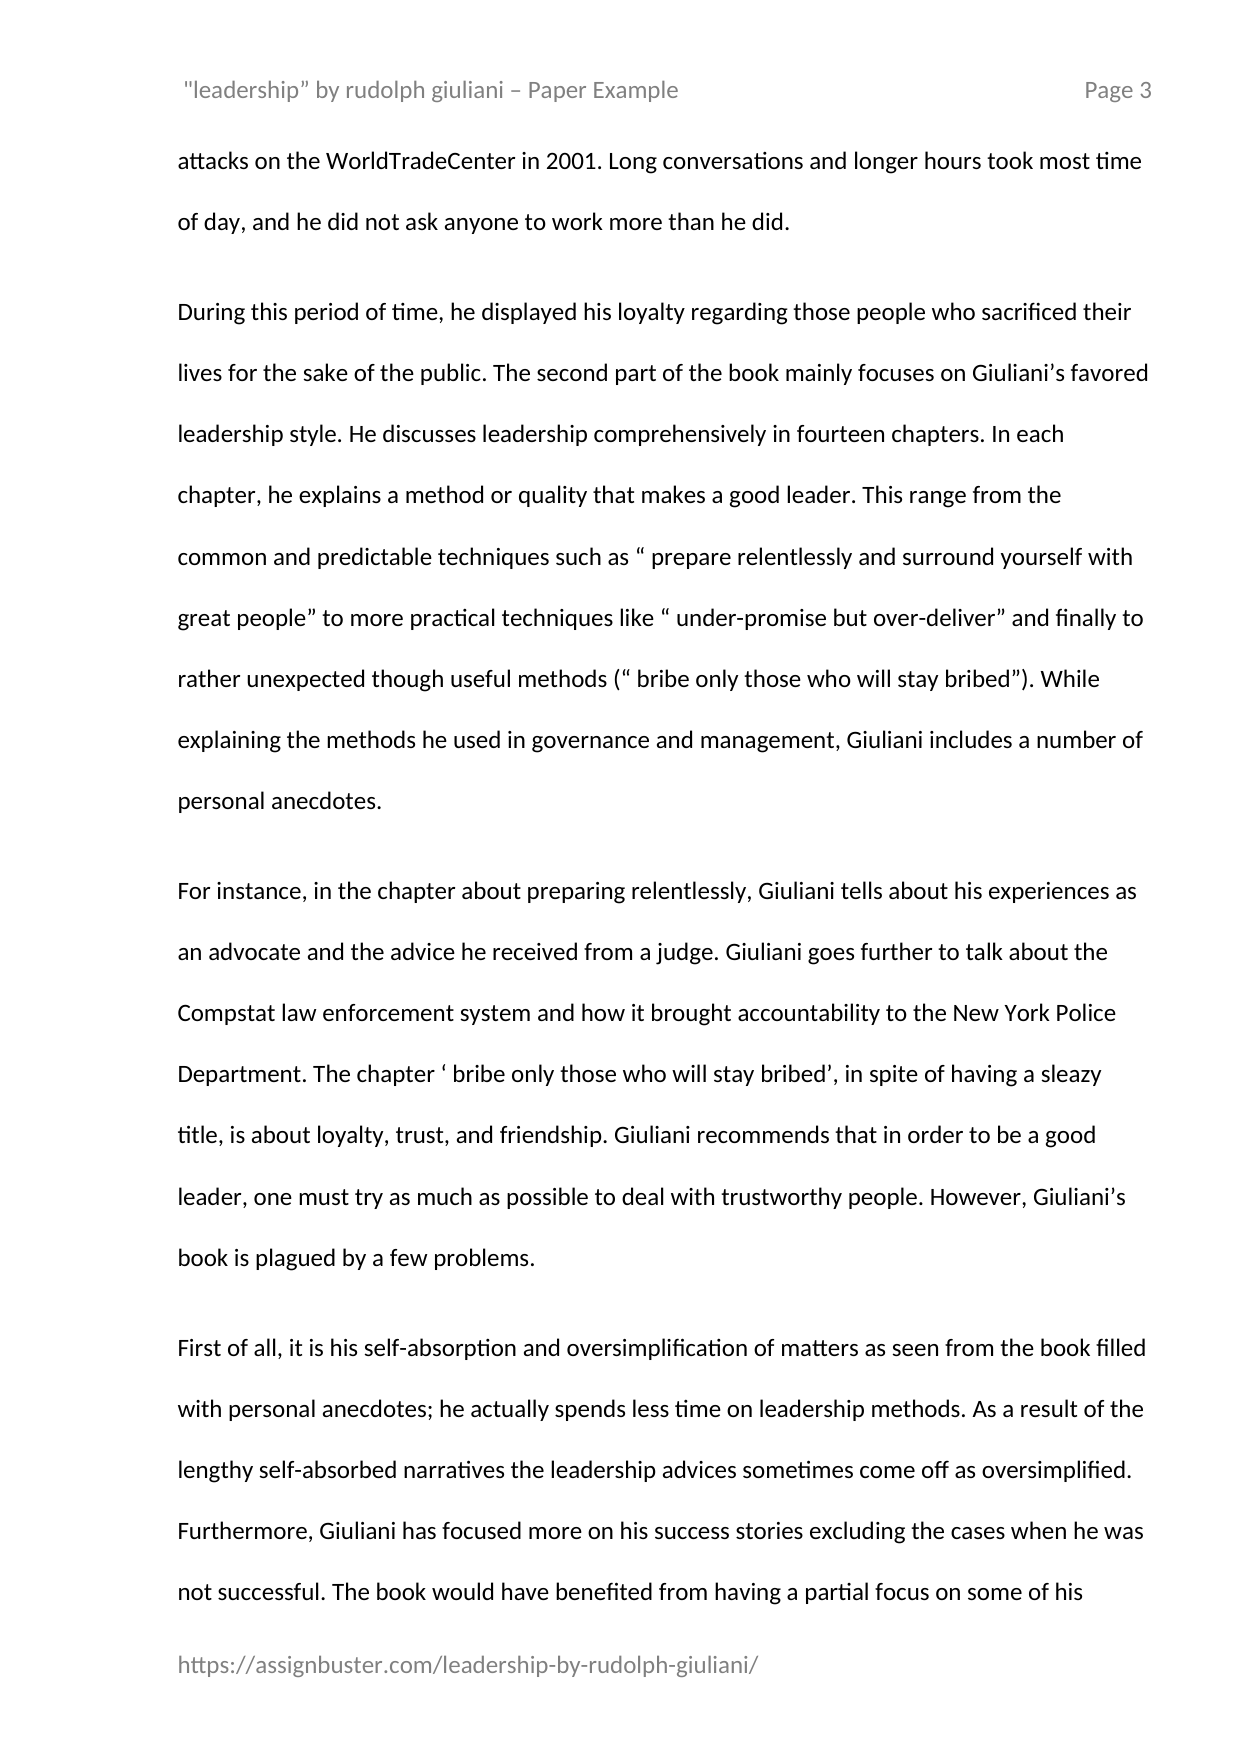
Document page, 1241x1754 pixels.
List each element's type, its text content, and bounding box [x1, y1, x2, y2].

text For instance, in the chapter about preparing relentlessly, Giuliani tells about his experiences as an advocate and the advice he received from a judge. Giuliani goes further to talk about the Compstat law enforcement system and how it brought accountability to the New York Police Department. The chapter ‘ bribe only those who will stay bribed’, in spite of having a sleazy title, is about loyalty, trust, and friendship. Giuliani recommends that in order to be a good leader, one must try as much as possible to deal with trustworthy people. However, Giuliani’s book is plagued by a few problems. [177, 875, 1152, 1272]
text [177, 145, 1152, 237]
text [177, 1332, 1152, 1607]
text During this period of time, he displayed his loyalty regarding those people who sacrificed their lives for the sake of the public. The second part of the book mainly focuses on Giuliani’s favored leadership style. He discusses leadership comprehensively in fourteen chapters. In each chapter, he explains a method or quality that makes a good leader. This range from the common and predictable techniques such as “ prepare relentlessly and surround yourself with great people” to more practical techniques like “ under-promise but over-deliver” and finally to rather unexpected though useful methods (“ bribe only those who will stay bribed”). While explaining the methods he used in governance and management, Giuliani includes a number of personal anecdotes. [177, 297, 1152, 815]
